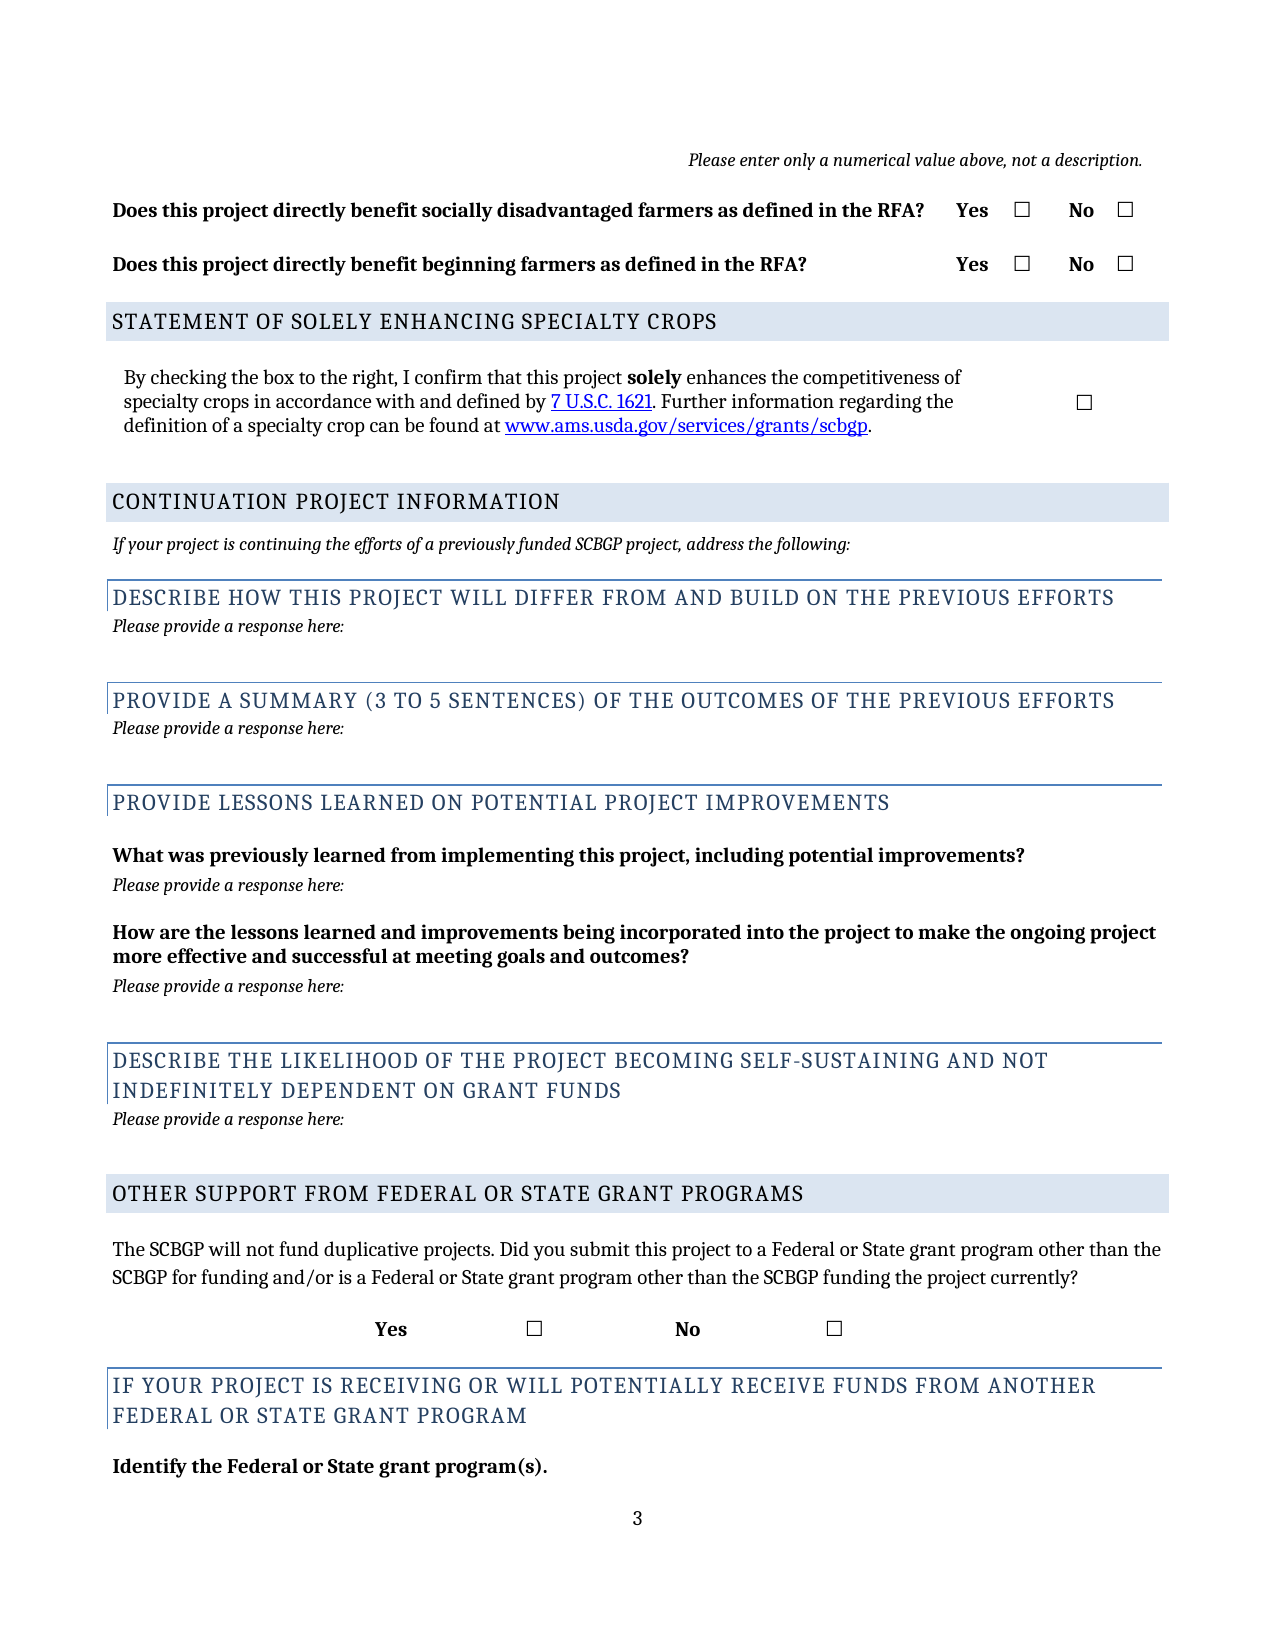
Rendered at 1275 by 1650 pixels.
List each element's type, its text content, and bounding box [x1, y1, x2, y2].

subtitle Other Support from Federal or State Grant Programs [113, 1181, 1162, 1207]
text The SCBGP will not fund duplicative projects. Did you submit this project to a Federal or State grant program other than the SCBGP for funding and/or is a Federal or State grant program other than the SCBGP funding the project currently? [112, 1238, 1162, 1289]
text Please provide a response here: [112, 718, 1162, 739]
text Please enter only a numerical value above, not a description. [112, 150, 1162, 172]
text What was previously learned from implementing this project, including potential improvements? [112, 844, 1162, 868]
text Please provide a response here: [112, 1108, 1162, 1130]
text If your project is continuing the efforts of a previously funded SCBGP project, address the following: [112, 534, 1162, 555]
subtitle Continuation Project Information [113, 489, 1162, 515]
table_header By checking the box to the right, I confirm that this project solely enhances the competitiveness of specialty crops in accordance with and defined by 7 U.S.C. 1621. Further information regarding the definition of a specialty crop can be found at www.ams.usda.gov/services/grants/scbgp. [113, 345, 1006, 438]
text Does this project directly benefit socially disadvantaged farmers as defined in the RFA? Yes No [112, 196, 1162, 224]
subtitle Describe the Likelihood of The Project becoming Self-Sustaining and not Indefinitely Dependent on Grant Funds [108, 1044, 1162, 1104]
text How are the lessons learned and improvements being incorporated into the project to make the ongoing project more effective and successful at meeting goals and outcomes? [112, 921, 1162, 968]
table_header [1006, 345, 1162, 438]
text Please provide a response here: [112, 976, 1162, 997]
text Does this project directly benefit beginning farmers as defined in the RFA? Yes No [112, 249, 1162, 277]
subtitle Describe how this Project will differ from and build on the Previous Efforts [108, 581, 1162, 611]
subtitle If Your Project is receiving or will Potentially receive Funds from another Federal or State Grant Program [108, 1369, 1162, 1429]
text Identify the Federal or State grant program(s). [112, 1454, 1162, 1478]
text Please provide a response here: [112, 875, 1162, 897]
text Yes No [375, 1314, 1162, 1342]
subtitle Statement of Solely Enhancing Specialty Crops [113, 309, 1162, 335]
subtitle Provide Lessons Learned on Potential Project Improvements [108, 786, 1162, 816]
text Please provide a response here: [112, 615, 1162, 637]
subtitle Provide a Summary (3 to 5 sentences) of the Outcomes of the Previous Efforts [108, 683, 1162, 714]
